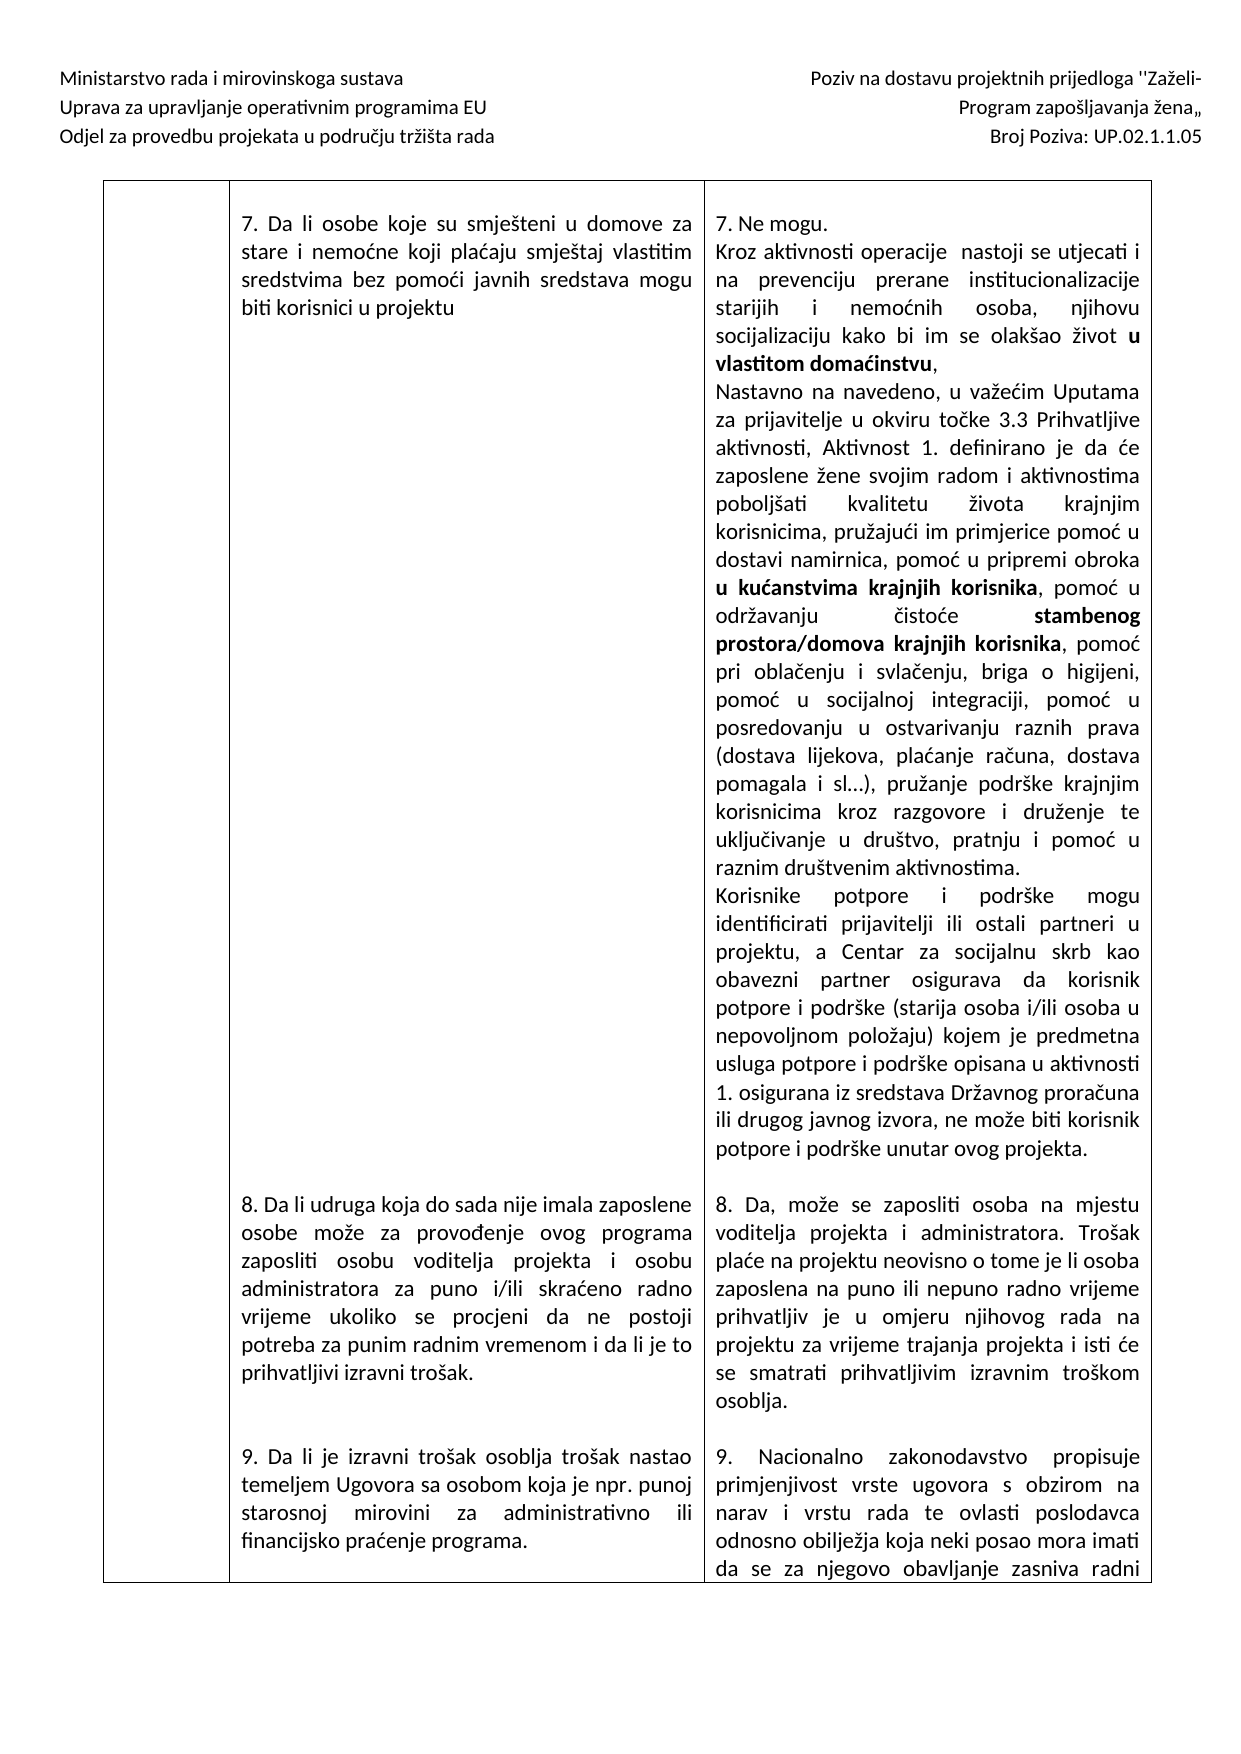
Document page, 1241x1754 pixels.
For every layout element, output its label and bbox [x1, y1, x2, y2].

table_cell [705, 181, 1151, 1582]
table_cell [230, 181, 704, 1582]
table_cell [104, 181, 229, 1582]
